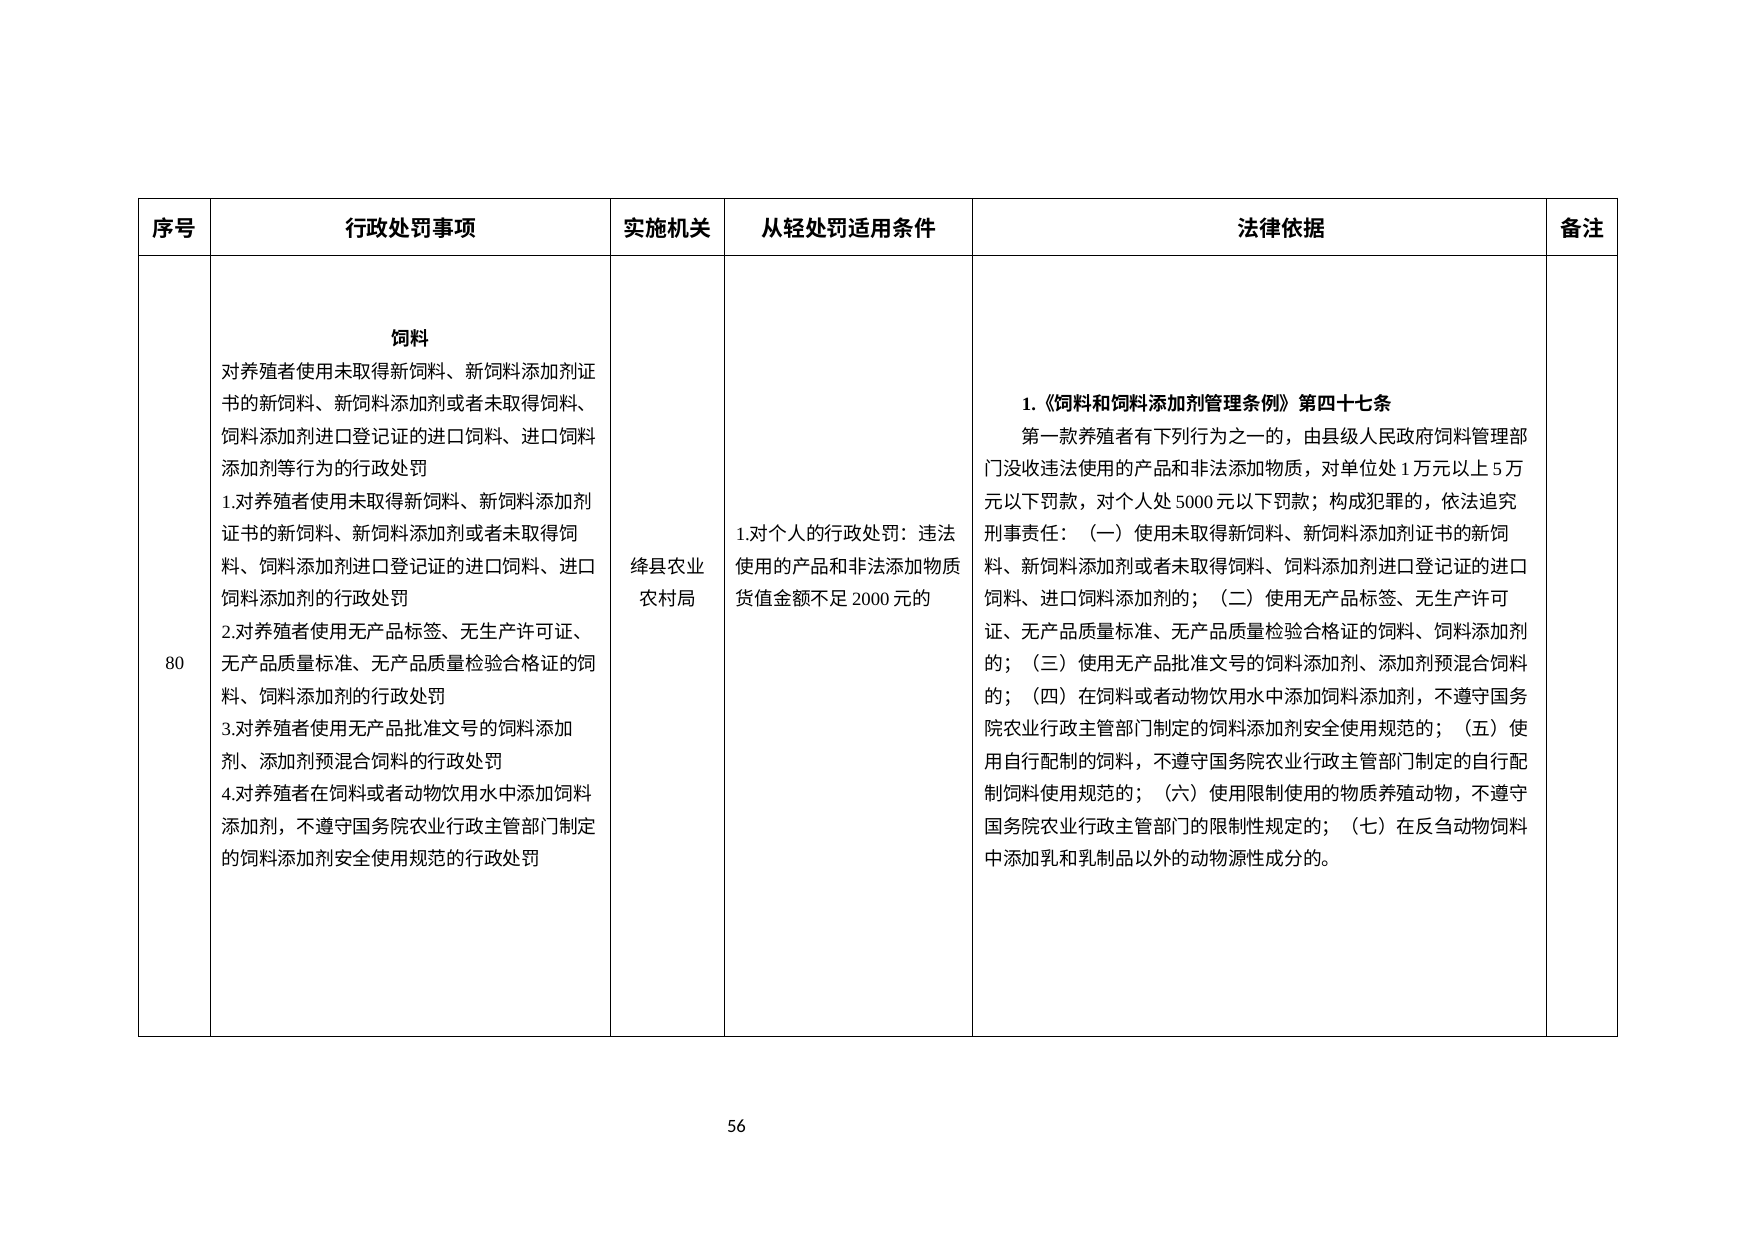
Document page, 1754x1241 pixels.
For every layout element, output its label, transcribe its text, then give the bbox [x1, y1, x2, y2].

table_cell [973, 256, 1546, 1036]
table_header 法律依据 [973, 199, 1546, 255]
table_header 行政处罚事项 [211, 199, 610, 255]
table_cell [725, 256, 972, 1036]
table_header 实施机关 [611, 199, 724, 255]
table_cell [1547, 256, 1617, 1036]
table_header 从轻处罚适用条件 [725, 199, 972, 255]
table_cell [211, 256, 610, 1036]
table_cell 绛县农业 农村局 绛县农业 农村局 [611, 256, 724, 1036]
table_cell 80 81 [139, 256, 210, 1036]
table_header 序号 [139, 199, 210, 255]
table_header 备注 [1547, 199, 1617, 255]
